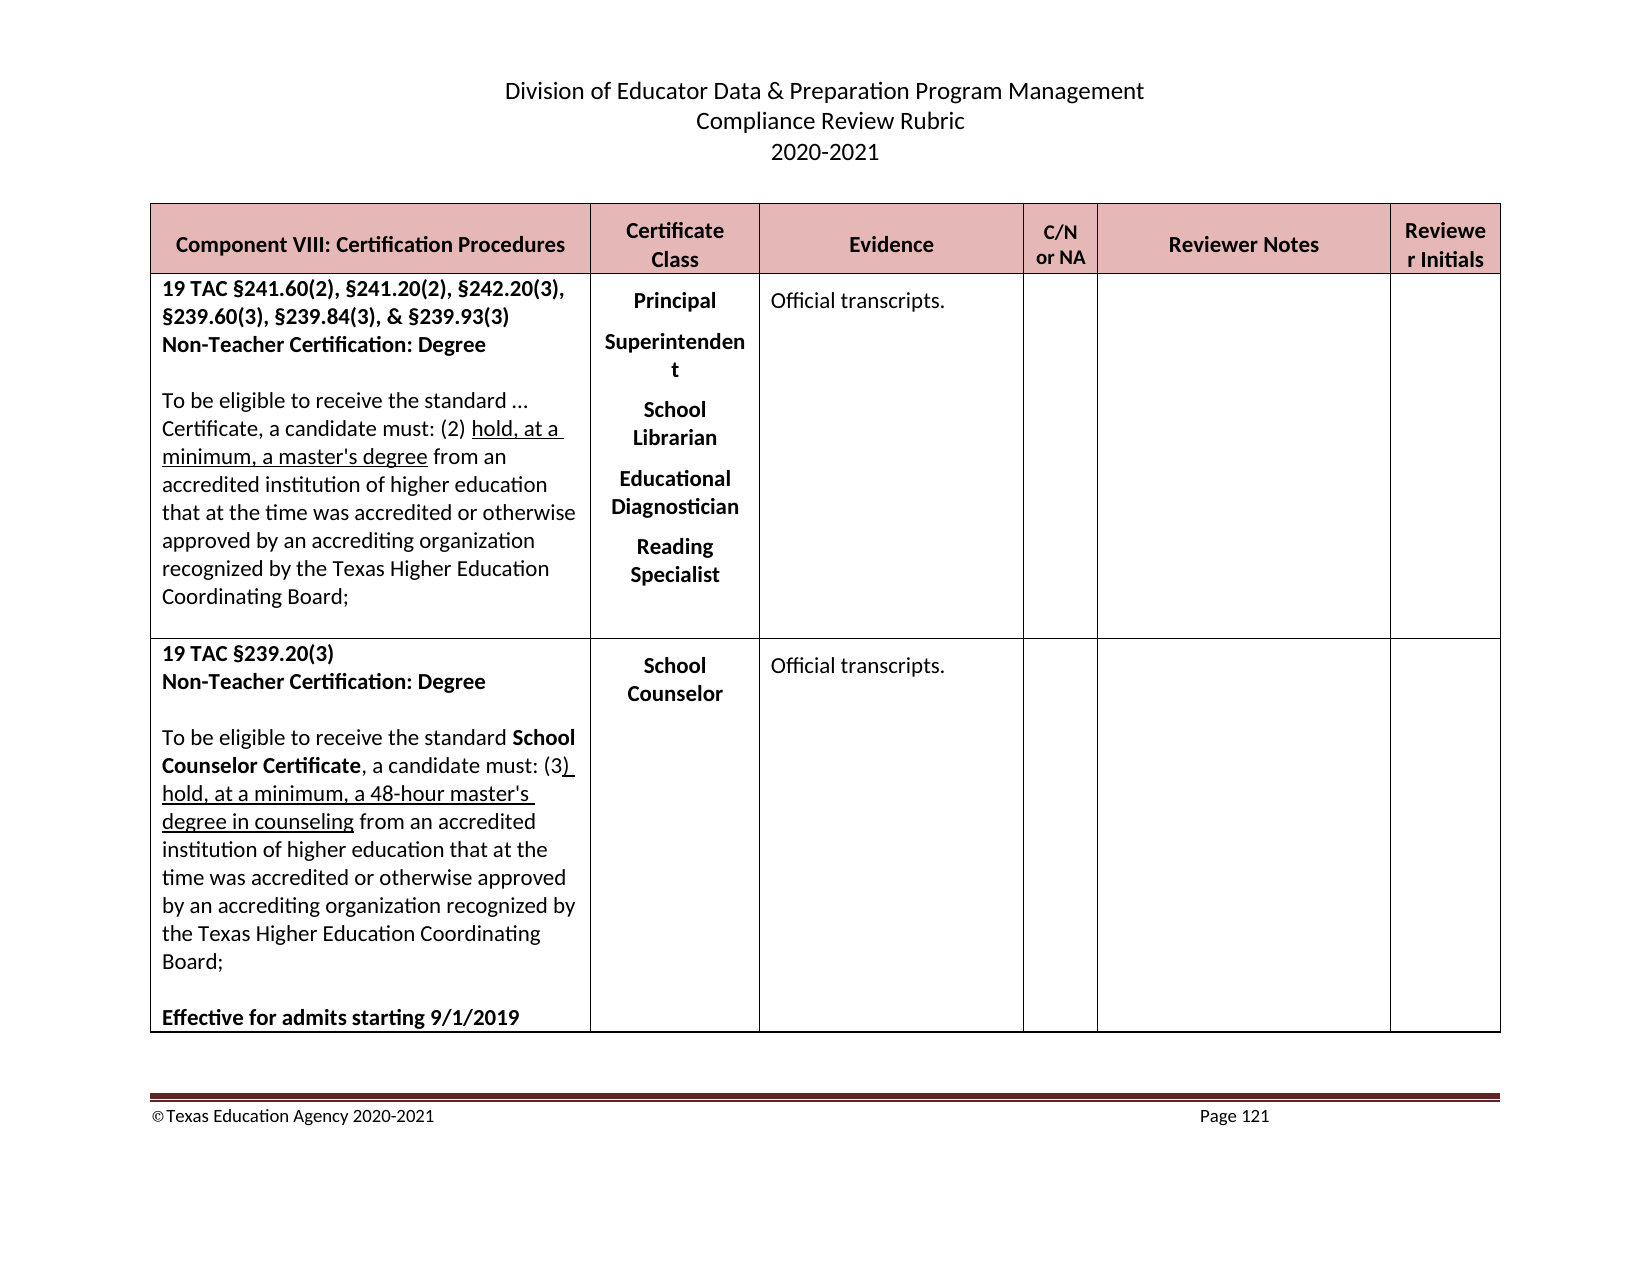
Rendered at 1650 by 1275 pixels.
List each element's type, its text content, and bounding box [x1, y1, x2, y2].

table_header Evidence [760, 204, 1023, 273]
table_header Component VIII: Certification Procedures [151, 204, 590, 273]
table_cell [1024, 274, 1097, 638]
table_cell [1391, 274, 1500, 638]
table_cell Official transcripts. [760, 639, 1023, 1031]
table_cell [1024, 639, 1097, 1031]
table_cell 19 TAC §239.20(3) Non-Teacher Certification: Degree To be eligible to receive the standard School Counselor Certificate, a candidate must: (3) hold, at a minimum, a 48-hour master's degree in counseling from an accredited institution of higher education that at the time was accredited or otherwise approved by an accrediting organization recognized by the Texas Higher Education Coordinating Board; Effective for admits starting 9/1/2019 [151, 639, 590, 1031]
table_header Certificate Class [591, 204, 759, 273]
table_cell School Counselor [591, 639, 759, 1031]
table_header Reviewer Notes [1098, 204, 1390, 273]
table_cell Principal Superintendent School Librarian Educational Diagnostician Reading Specialist [591, 274, 759, 638]
table_cell [1391, 639, 1500, 1031]
table_cell [1098, 274, 1390, 638]
table_cell Official transcripts. [760, 274, 1023, 638]
table_cell [1098, 639, 1390, 1031]
table_header C/N or NA [1024, 204, 1097, 273]
table_header Reviewer Initials [1391, 204, 1500, 273]
table_cell 19 TAC §241.60(2), §241.20(2), §242.20(3), §239.60(3), §239.84(3), & §239.93(3) Non-Teacher Certification: Degree To be eligible to receive the standard …Certificate, a candidate must: (2) hold, at a minimum, a master's degree from an accredited institution of higher education that at the time was accredited or otherwise approved by an accrediting organization recognized by the Texas Higher Education Coordinating Board; [151, 274, 590, 638]
